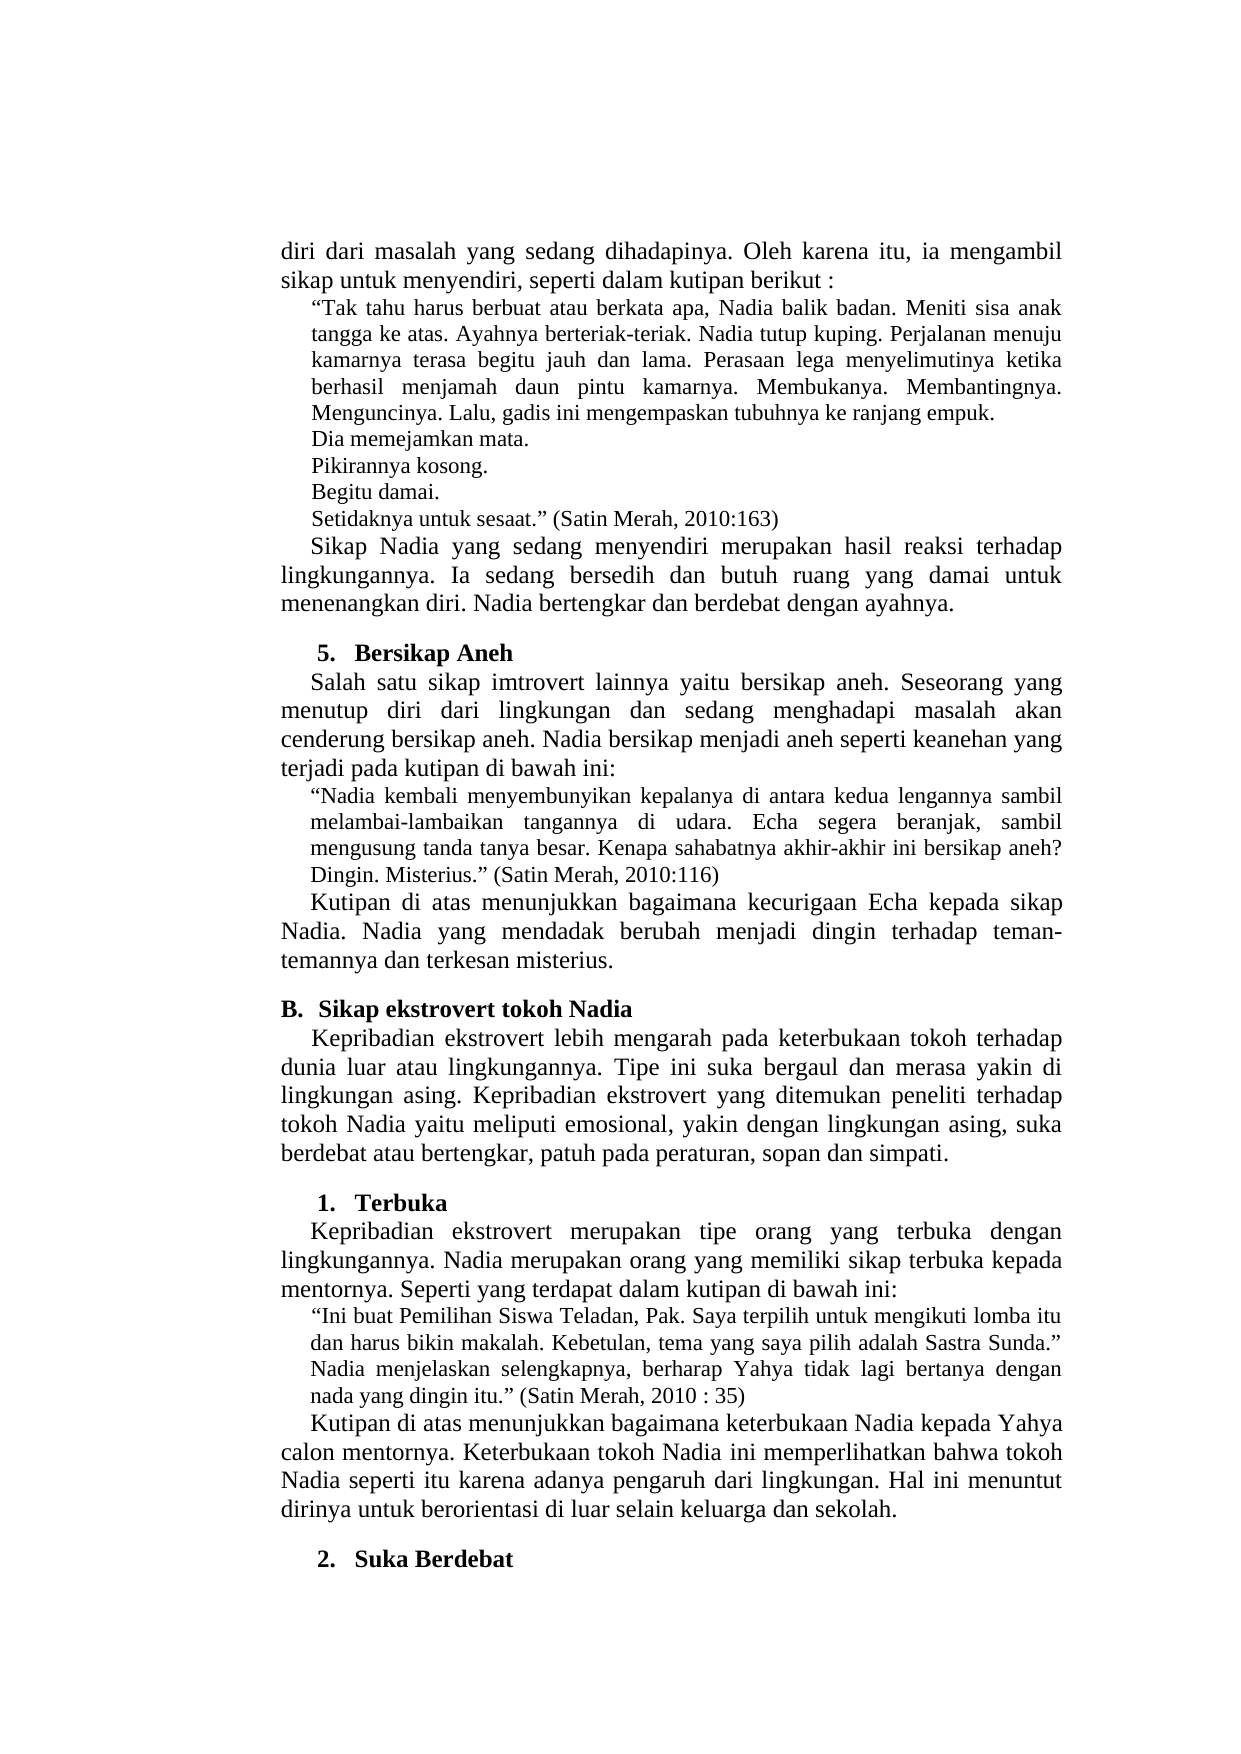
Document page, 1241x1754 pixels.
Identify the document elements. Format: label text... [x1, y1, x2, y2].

list Terbuka [317, 1188, 1063, 1216]
list Suka Berdebat [317, 1544, 1063, 1573]
text Kepribadian ekstrovert merupakan tipe orang yang terbuka dengan lingkungannya. Nadia merupakan orang yang memiliki sikap terbuka kepada mentornya. Seperti yang terdapat dalam kutipan di bawah ini: [281, 1216, 1063, 1303]
text Salah satu sikap imtrovert lainnya yaitu bersikap aneh. Seseorang yang menutup diri dari lingkungan dan sedang menghadapi masalah akan cenderung bersikap aneh. Nadia bersikap menjadi aneh seperti keanehan yang terjadi pada kutipan di bawah ini: [281, 667, 1063, 782]
text “Ini buat Pemilihan Siswa Teladan, Pak. Saya terpilih untuk mengikuti lomba itu dan harus bikin makalah. Kebetulan, tema yang saya pilih adalah Sastra Sunda.” Nadia menjelaskan selengkapnya, berharap Yahya tidak lagi bertanya dengan nada yang dingin itu.” (Satin Merah, 2010 : 35) [310, 1303, 1063, 1408]
list Setidaknya untuk sesaat.” (Satin Merah, 2010:163) [311, 504, 1063, 531]
text Kepribadian ekstrovert lebih mengarah pada keterbukaan tokoh terhadap dunia luar atau lingkungannya. Tipe ini suka bergaul dan merasa yakin di lingkungan asing. Kepribadian ekstrovert yang ditemukan peneliti terhadap tokoh Nadia yaitu meliputi emosional, yakin dengan lingkungan asing, suka berdebat atau bertengkar, patuh pada peraturan, sopan dan simpati. [281, 1023, 1063, 1167]
text “Nadia kembali menyembunyikan kepalanya di antara kedua lengannya sambil melambai-lambaikan tangannya di udara. Echa segera beranjak, sambil mengusung tanda tanya besar. Kenapa sahabatnya akhir-akhir ini bersikap aneh? Dingin. Misterius.” (Satin Merah, 2010:116) [310, 782, 1063, 887]
list Pikirannya kosong. [311, 452, 1063, 478]
text Kutipan di atas menunjukkan bagaimana keterbukaan Nadia kepada Yahya calon mentornya. Keterbukaan tokoh Nadia ini memperlihatkan bahwa tokoh Nadia seperti itu karena adanya pengaruh dari lingkungan. Hal ini menuntut dirinya untuk berorientasi di luar selain keluarga dan sekolah. [281, 1408, 1063, 1523]
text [281, 236, 1063, 294]
list Bersikap Aneh [317, 638, 1063, 667]
text Sikap Nadia yang sedang menyendiri merupakan hasil reaksi terhadap lingkungannya. Ia sedang bersedih dan butuh ruang yang damai untuk menenangkan diri. Nadia bertengkar dan berdebat dengan ayahnya. [281, 531, 1063, 617]
list Sikap ekstrovert tokoh Nadia [281, 994, 1063, 1023]
text Kutipan di atas menunjukkan bagaimana kecurigaan Echa kepada sikap Nadia. Nadia yang mendadak berubah menjadi dingin terhadap teman-temannya dan terkesan misterius. [281, 887, 1063, 973]
list Dia memejamkan mata. [311, 426, 1063, 452]
list “Tak tahu harus berbuat atau berkata apa, Nadia balik badan. Meniti sisa anak tangga ke atas. Ayahnya berteriak-teriak. Nadia tutup kuping. Perjalanan menuju kamarnya terasa begitu jauh dan lama. Perasaan lega menyelimutinya ketika berhasil menjamah daun pintu kamarnya. Membukanya. Membantingnya. Menguncinya. Lalu, gadis ini mengempaskan tubuhnya ke ranjang empuk. [311, 294, 1063, 426]
list Begitu damai. [311, 478, 1063, 504]
